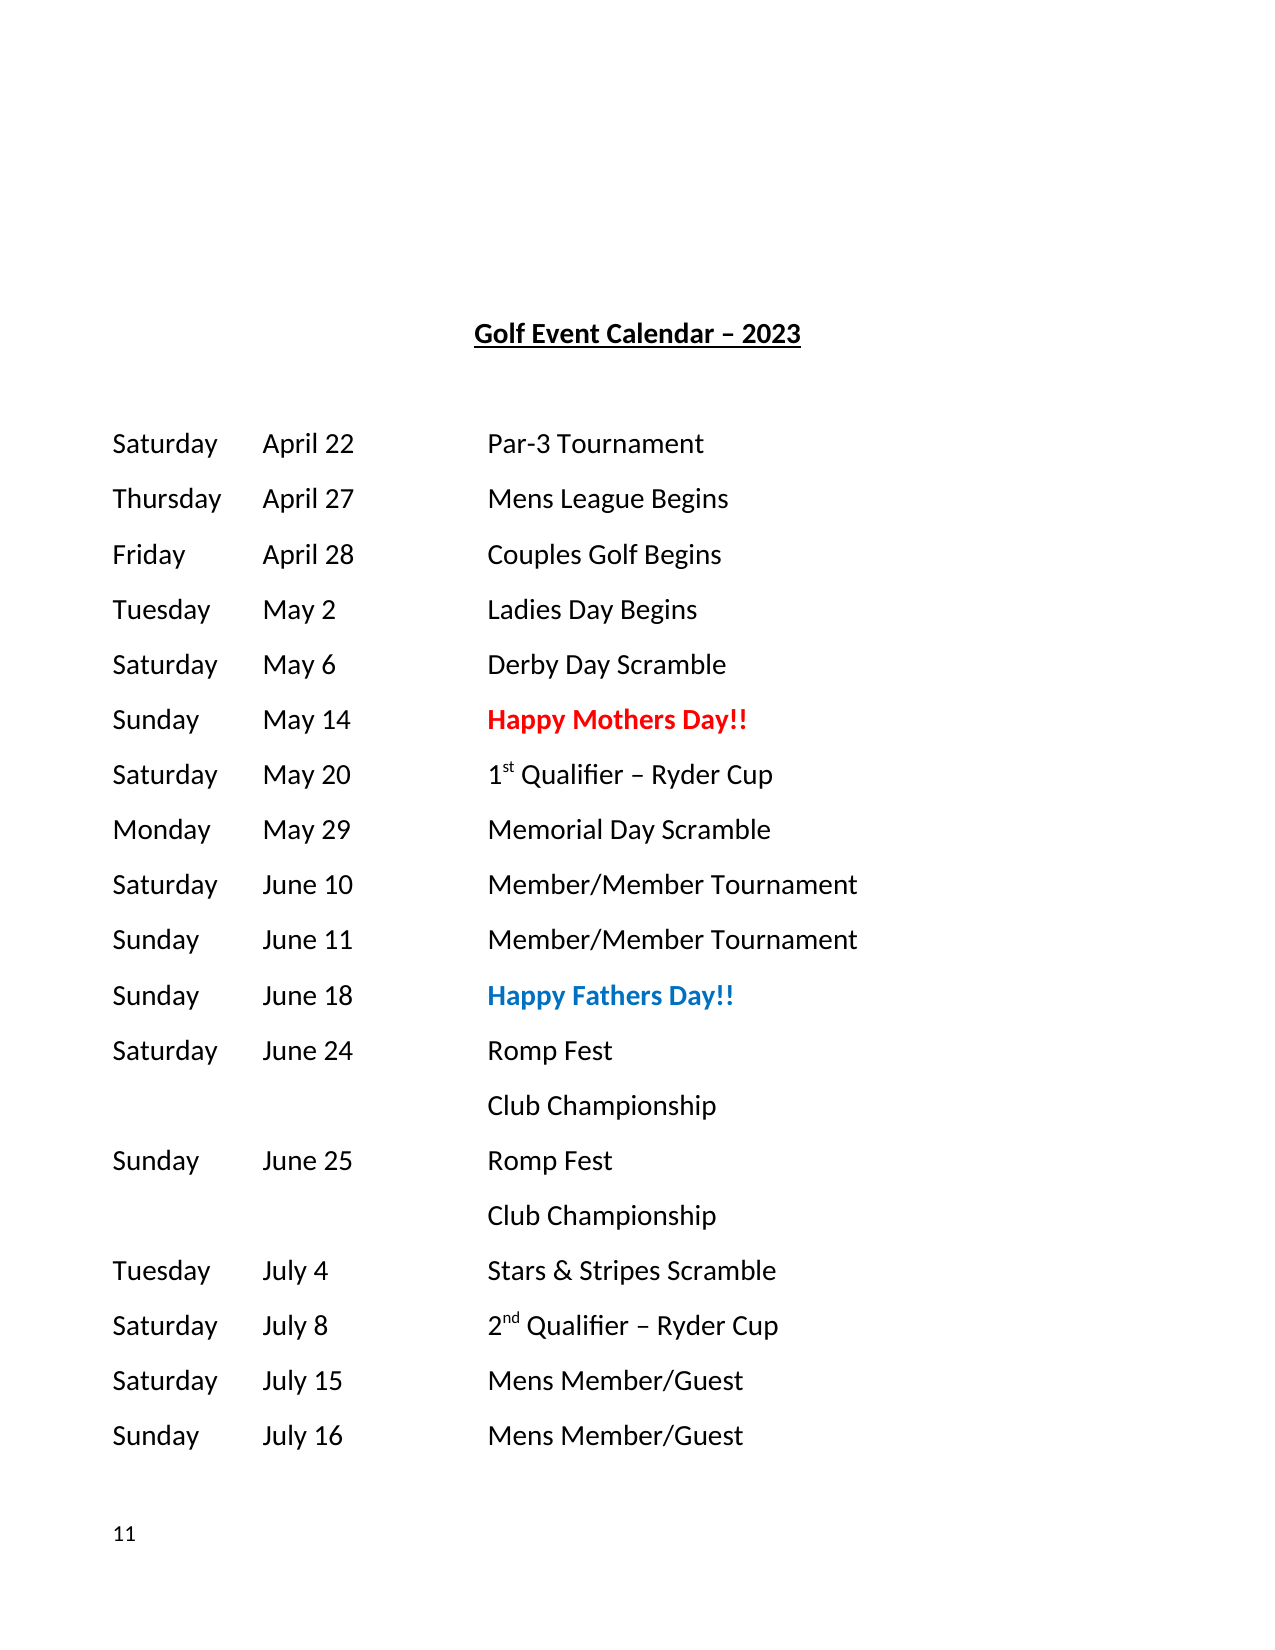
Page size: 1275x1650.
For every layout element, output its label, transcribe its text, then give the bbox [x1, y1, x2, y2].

text Friday April 28 Couples Golf Begins [112, 536, 1162, 571]
text Club Championship [112, 1197, 1162, 1233]
text Tuesday May 2 Ladies Day Begins [112, 591, 1162, 626]
text Monday May 29 Memorial Day Scramble [112, 811, 1162, 847]
text Saturday June 10 Member/Member Tournament [112, 866, 1162, 902]
text Saturday July 8 2nd Qualifier – Ryder Cup [112, 1307, 1162, 1343]
text Tuesday July 4 Stars & Stripes Scramble [112, 1252, 1162, 1288]
text Sunday May 14 Happy Mothers Day!! [112, 701, 1162, 737]
text Thursday April 27 Mens League Begins [112, 481, 1162, 516]
text Saturday July 15 Mens Member/Guest [112, 1362, 1162, 1398]
text Sunday June 11 Member/Member Tournament [112, 921, 1162, 957]
text Sunday June 25 Romp Fest [112, 1142, 1162, 1177]
text Saturday May 20 1st Qualifier – Ryder Cup [112, 756, 1162, 792]
text Sunday June 18 Happy Fathers Day!! [112, 977, 1162, 1012]
text Golf Event Calendar – 2023 [112, 315, 1162, 351]
text Saturday April 22 Par-3 Tournament [112, 426, 1162, 461]
text Club Championship [112, 1087, 1162, 1122]
text Saturday May 6 Derby Day Scramble [112, 646, 1162, 682]
text Saturday June 24 Romp Fest [112, 1032, 1162, 1067]
text Sunday July 16 Mens Member/Guest [112, 1417, 1162, 1453]
